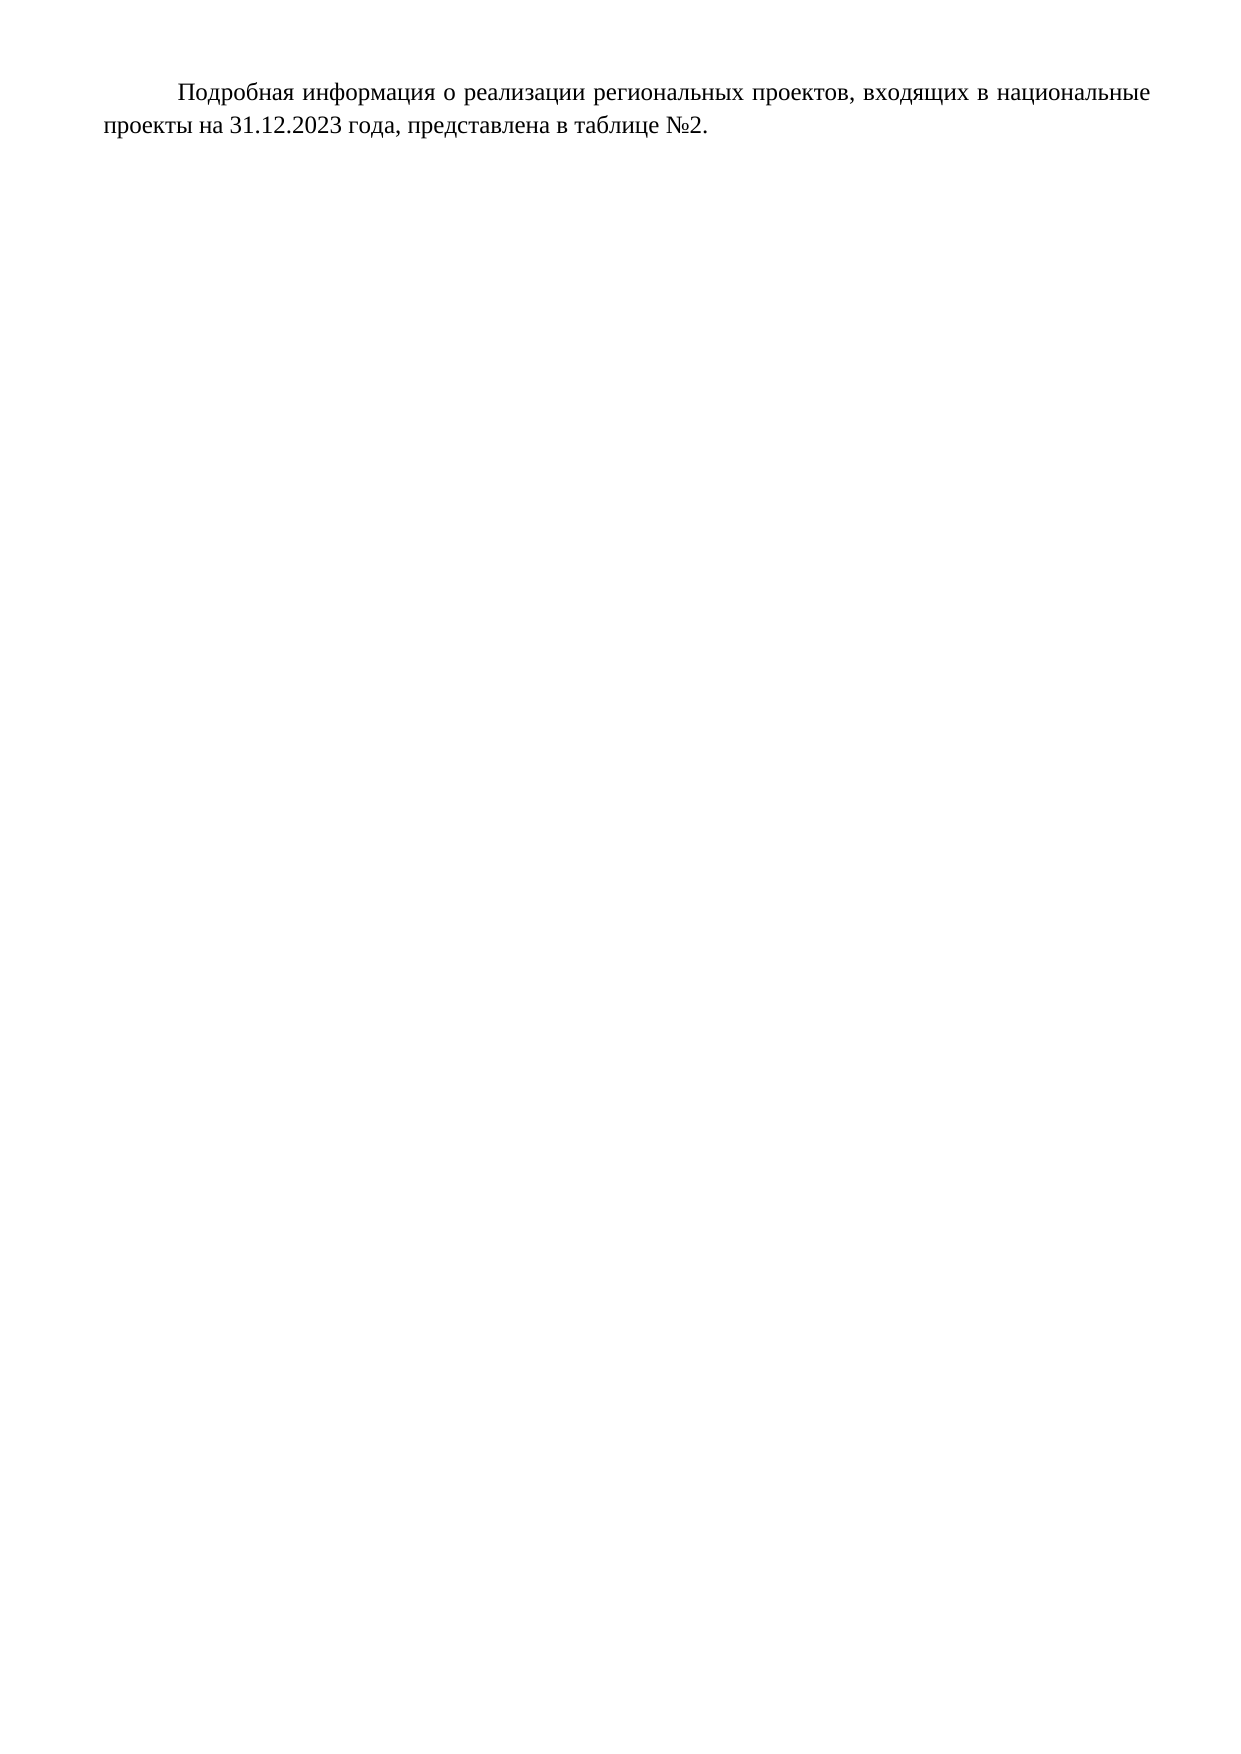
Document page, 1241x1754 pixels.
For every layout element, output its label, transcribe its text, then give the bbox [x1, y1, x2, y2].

text Подробная информация о реализации региональных проектов, входящих в национальные проекты на 31.12.2023 года, представлена в таблице №2. [103, 77, 1152, 139]
